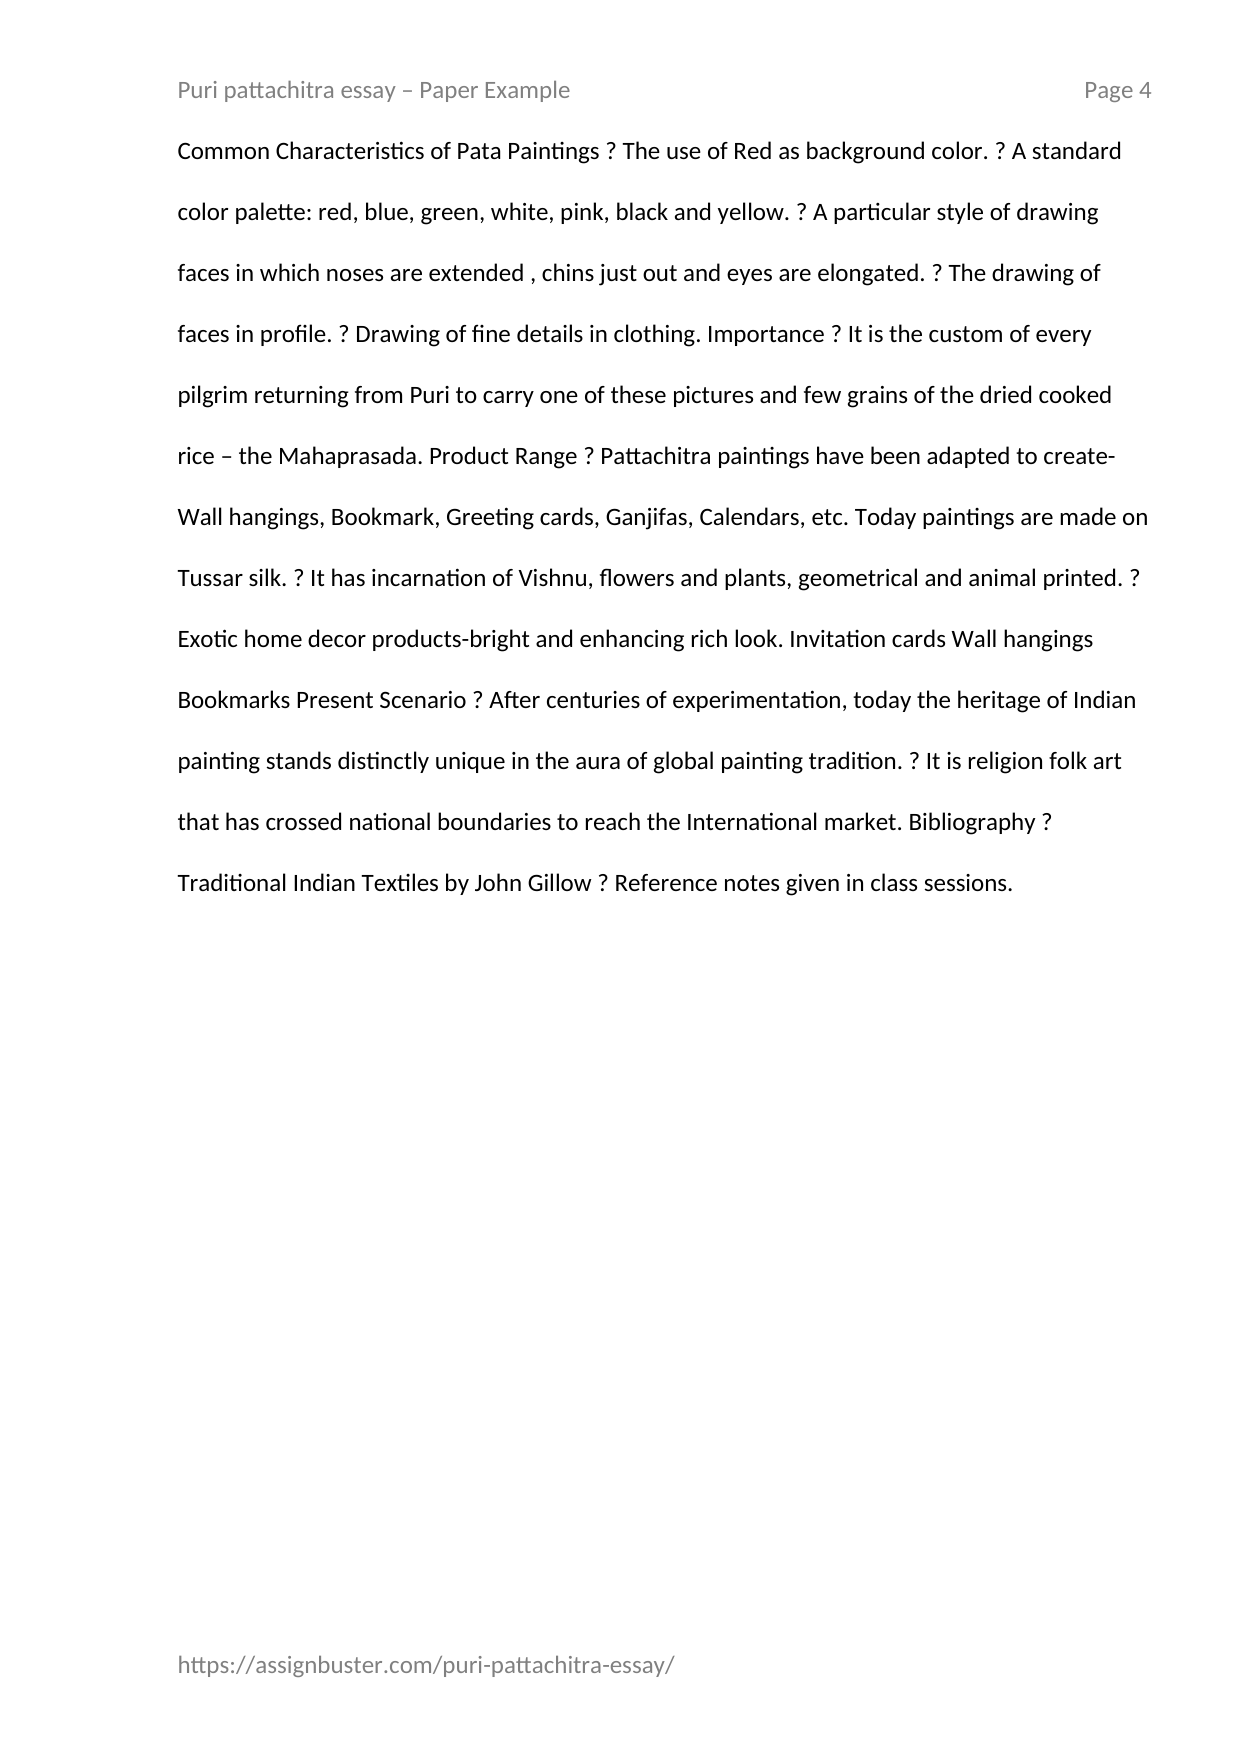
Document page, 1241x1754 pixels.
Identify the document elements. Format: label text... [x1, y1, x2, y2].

text Common Characteristics of Pata Paintings ? The use of Red as background color. ? A standard color palette: red, blue, green, white, pink, black and yellow. ? A particular style of drawing faces in which noses are extended , chins just out and eyes are elongated. ? The drawing of faces in profile. ? Drawing of fine details in clothing. Importance ? It is the custom of every pilgrim returning from Puri to carry one of these pictures and few grains of the dried cooked rice – the Mahaprasada. Product Range ? Pattachitra paintings have been adapted to create-Wall hangings, Bookmark, Greeting cards, Ganjifas, Calendars, etc. Today paintings are made on Tussar silk. ? It has incarnation of Vishnu, flowers and plants, geometrical and animal printed. ? Exotic home decor products-bright and enhancing rich look. Invitation cards Wall hangings Bookmarks Present Scenario ? After centuries of experimentation, today the heritage of Indian painting stands distinctly unique in the aura of global painting tradition. ? It is religion folk art that has crossed national boundaries to reach the International market. Bibliography ? Traditional Indian Textiles by John Gillow ? Reference notes given in class sessions. [177, 135, 1152, 898]
